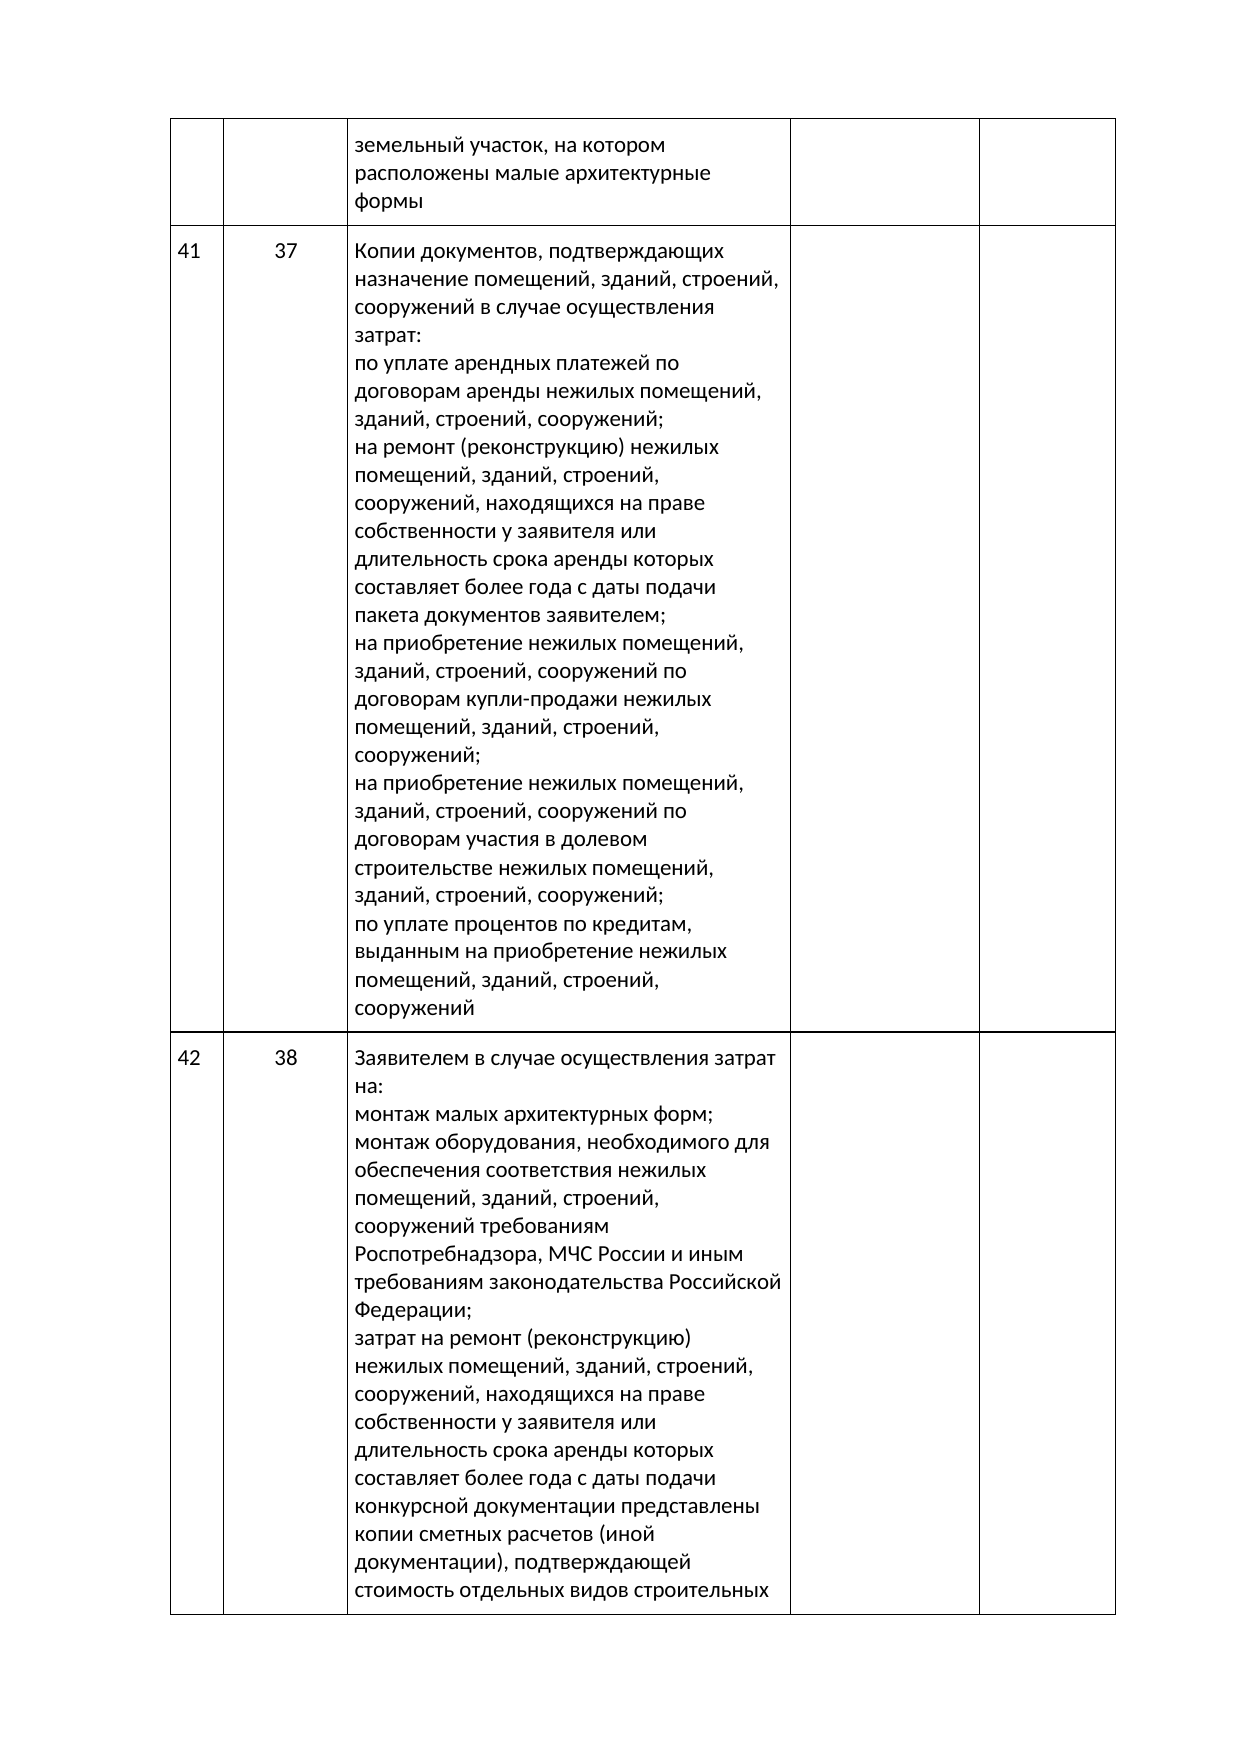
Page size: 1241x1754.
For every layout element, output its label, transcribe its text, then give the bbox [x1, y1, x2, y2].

table_cell [980, 119, 1115, 224]
table_cell 37 [224, 226, 347, 1031]
table_cell 36 [224, 119, 347, 224]
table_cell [348, 1033, 790, 1614]
table_cell [980, 1033, 1115, 1614]
table_cell [980, 226, 1115, 1031]
table_cell 40 [171, 119, 223, 224]
table_cell [791, 119, 979, 224]
table_cell 41 [171, 226, 223, 1031]
table_cell [791, 1033, 979, 1614]
table_cell Копии документов, подтверждающих назначение помещений, зданий, строений, сооружений в случае осуществления затрат: по уплате арендных платежей по договорам аренды нежилых помещений, зданий, строений, сооружений; на ремонт (реконструкцию) нежилых помещений, зданий, строений, сооружений, находящихся на праве собственности у заявителя или длительность срока аренды которых составляет более года с даты подачи пакета документов заявителем; на приобретение нежилых помещений, зданий, строений, сооружений по договорам купли-продажи нежилых помещений, зданий, строений, сооружений; на приобретение нежилых помещений, зданий, строений, сооружений по договорам участия в долевом строительстве нежилых помещений, зданий, строений, сооружений; по уплате процентов по кредитам, выданным на приобретение нежилых помещений, зданий, строений, сооружений [348, 226, 790, 1031]
table_cell 42 [171, 1033, 223, 1614]
table_cell 38 [224, 1033, 347, 1614]
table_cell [348, 119, 790, 224]
table_cell [791, 226, 979, 1031]
